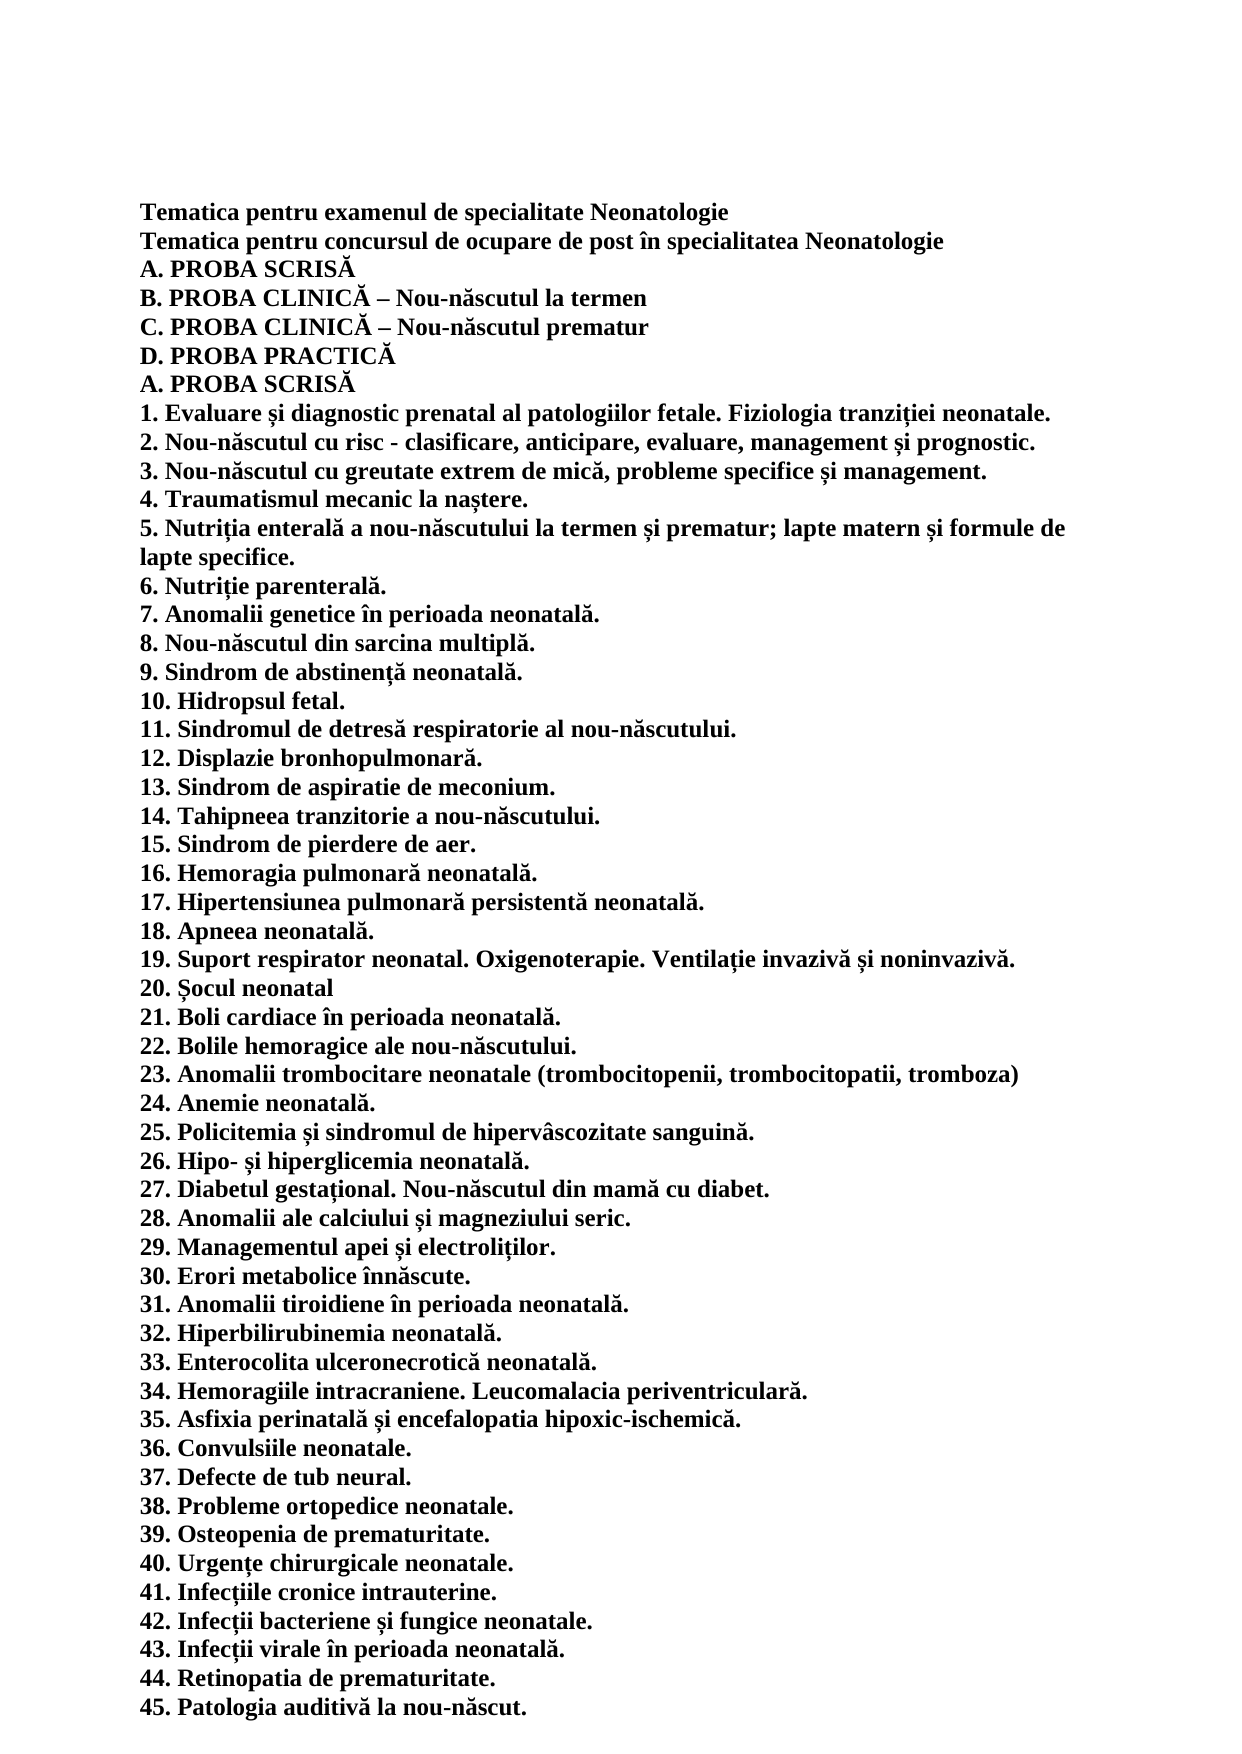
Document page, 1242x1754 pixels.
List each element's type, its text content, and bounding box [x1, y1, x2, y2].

text 3. Nou-născutul cu greutate extrem de mică, probleme specifice și management. [139, 456, 1104, 484]
text 21. Boli cardiace în perioada neonatală. [139, 1002, 1104, 1031]
text 18. Apneea neonatală. [139, 916, 1104, 944]
text 25. Policitemia și sindromul de hipervâscozitate sanguină. [139, 1117, 1104, 1146]
text 44. Retinopatia de prematuritate. [139, 1663, 1104, 1692]
text C. PROBA CLINICĂ – Nou-născutul prematur [139, 312, 1104, 341]
text 26. Hipo- și hiperglicemia neonatală. [139, 1146, 1104, 1174]
text Tematica pentru examenul de specialitate Neonatologie [139, 197, 1104, 226]
text 41. Infecțiile cronice intrauterine. [139, 1577, 1104, 1606]
text 10. Hidropsul fetal. [139, 686, 1104, 714]
text 1. Evaluare și diagnostic prenatal al patologiilor fetale. Fiziologia tranziției neonatale. [139, 398, 1104, 427]
text 35. Asfixia perinatală și encefalopatia hipoxic-ischemică. [139, 1404, 1104, 1433]
text 36. Convulsiile neonatale. [139, 1433, 1104, 1462]
text 2. Nou-născutul cu risc - clasificare, anticipare, evaluare, management și prognostic. [139, 427, 1104, 456]
text 14. Tahipneea tranzitorie a nou-născutului. [139, 801, 1104, 829]
text 8. Nou-născutul din sarcina multiplă. [139, 628, 1104, 657]
text 20. Șocul neonatal [139, 973, 1104, 1002]
text 17. Hipertensiunea pulmonară persistentă neonatală. [139, 887, 1104, 916]
text 13. Sindrom de aspiratie de meconium. [139, 772, 1104, 801]
text 43. Infecții virale în perioada neonatală. [139, 1634, 1104, 1663]
text B. PROBA CLINICĂ – Nou-născutul la termen [139, 283, 1104, 312]
text Tematica pentru concursul de ocupare de post în specialitatea Neonatologie [139, 226, 1104, 254]
text 45. Patologia auditivă la nou-născut. [139, 1692, 1104, 1721]
text 5. Nutriția enterală a nou-născutului la termen și prematur; lapte matern și formule de [139, 513, 1104, 542]
text 7. Anomalii genetice în perioada neonatală. [139, 599, 1104, 628]
text 24. Anemie neonatală. [139, 1088, 1104, 1117]
text 28. Anomalii ale calciului și magneziului seric. [139, 1203, 1104, 1232]
text 12. Displazie bronhopulmonară. [139, 743, 1104, 772]
text 39. Osteopenia de prematuritate. [139, 1519, 1104, 1548]
text 22. Bolile hemoragice ale nou-născutului. [139, 1031, 1104, 1059]
text 38. Probleme ortopedice neonatale. [139, 1491, 1104, 1519]
text A. PROBA SCRISĂ [139, 369, 1104, 398]
text 11. Sindromul de detresă respiratorie al nou-născutului. [139, 714, 1104, 743]
text 29. Managementul apei și electroliților. [139, 1232, 1104, 1261]
text 32. Hiperbilirubinemia neonatală. [139, 1318, 1104, 1347]
text 31. Anomalii tiroidiene în perioada neonatală. [139, 1289, 1104, 1318]
text 42. Infecții bacteriene și fungice neonatale. [139, 1606, 1104, 1634]
text 34. Hemoragiile intracraniene. Leucomalacia periventriculară. [139, 1376, 1104, 1404]
text 15. Sindrom de pierdere de aer. [139, 829, 1104, 858]
text 40. Urgențe chirurgicale neonatale. [139, 1548, 1104, 1577]
text 33. Enterocolita ulceronecrotică neonatală. [139, 1347, 1104, 1376]
text 19. Suport respirator neonatal. Oxigenoterapie. Ventilație invazivă și noninvazivă. [139, 944, 1104, 973]
text 37. Defecte de tub neural. [139, 1462, 1104, 1491]
text lapte specifice. [139, 542, 1104, 571]
text 30. Erori metabolice înnăscute. [139, 1261, 1104, 1289]
text 9. Sindrom de abstinență neonatală. [139, 657, 1104, 686]
text 6. Nutriție parenterală. [139, 571, 1104, 599]
text 23. Anomalii trombocitare neonatale (trombocitopenii, trombocitopatii, tromboza) [139, 1059, 1104, 1088]
text 4. Traumatismul mecanic la naștere. [139, 484, 1104, 513]
text 27. Diabetul gestațional. Nou-născutul din mamă cu diabet. [139, 1174, 1104, 1203]
text 16. Hemoragia pulmonară neonatală. [139, 858, 1104, 887]
text A. PROBA SCRISĂ [139, 254, 1104, 283]
text D. PROBA PRACTICĂ [139, 341, 1104, 369]
